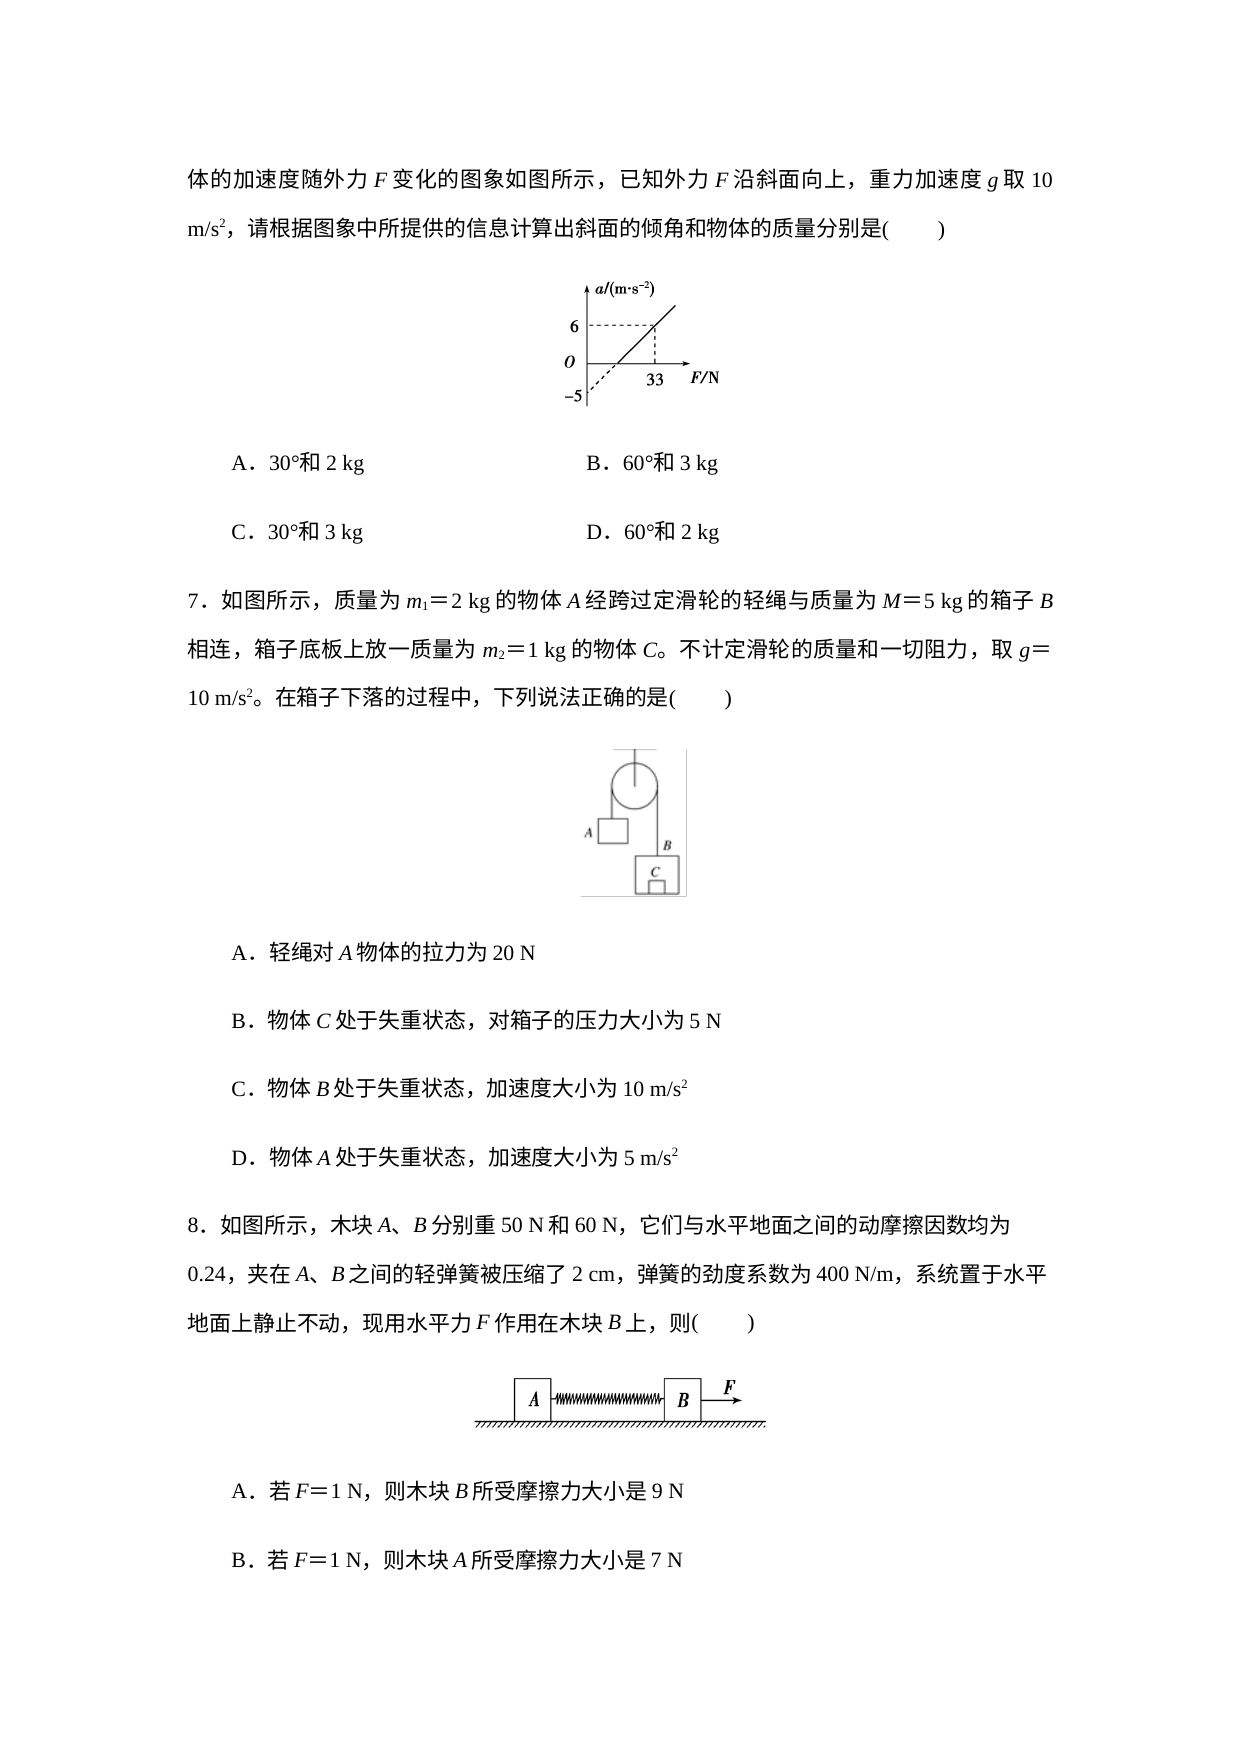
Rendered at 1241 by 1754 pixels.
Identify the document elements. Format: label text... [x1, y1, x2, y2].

picture [561, 280, 723, 410]
text A．若F＝1 N，则木块B所受摩擦力大小是9 N [187, 1474, 1053, 1506]
text 8．如图所示，木块A、B分别重50 N和60 N，它们与水平地面之间的动摩擦因数均为0.24，夹在A、B之间的轻弹簧被压缩了2 cm，弹簧的劲度系数为400 N/m，系统置于水平地面上静止不动，现用水平力F作用在木块B上，则( ) [187, 1208, 1053, 1338]
text A．轻绳对A物体的拉力为20 N [187, 935, 1053, 966]
text B．若F＝1 N，则木块A所受摩擦力大小是7 N [187, 1543, 1053, 1576]
picture [581, 749, 689, 899]
text C．30°和3 kg D．60°和2 kg [187, 513, 1053, 546]
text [187, 162, 1053, 243]
text B．物体C处于失重状态，对箱子的压力大小为5 N [187, 1003, 1053, 1035]
text C．物体B处于失重状态，加速度大小为10 m/s2 [187, 1071, 1053, 1103]
text 7．如图所示，质量为m1＝2 kg的物体A经跨过定滑轮的轻绳与质量为M＝5 kg的箱子B相连，箱子底板上放一质量为m2＝1 kg的物体C。不计定滑轮的质量和一切阻力，取g＝10 m/s2。在箱子下落的过程中，下列说法正确的是( ) [187, 582, 1053, 712]
text A．30°和2 kg B．60°和3 kg [187, 444, 1053, 477]
picture [472, 1374, 768, 1430]
text D．物体A处于失重状态，加速度大小为5 m/s2 [187, 1140, 1053, 1171]
